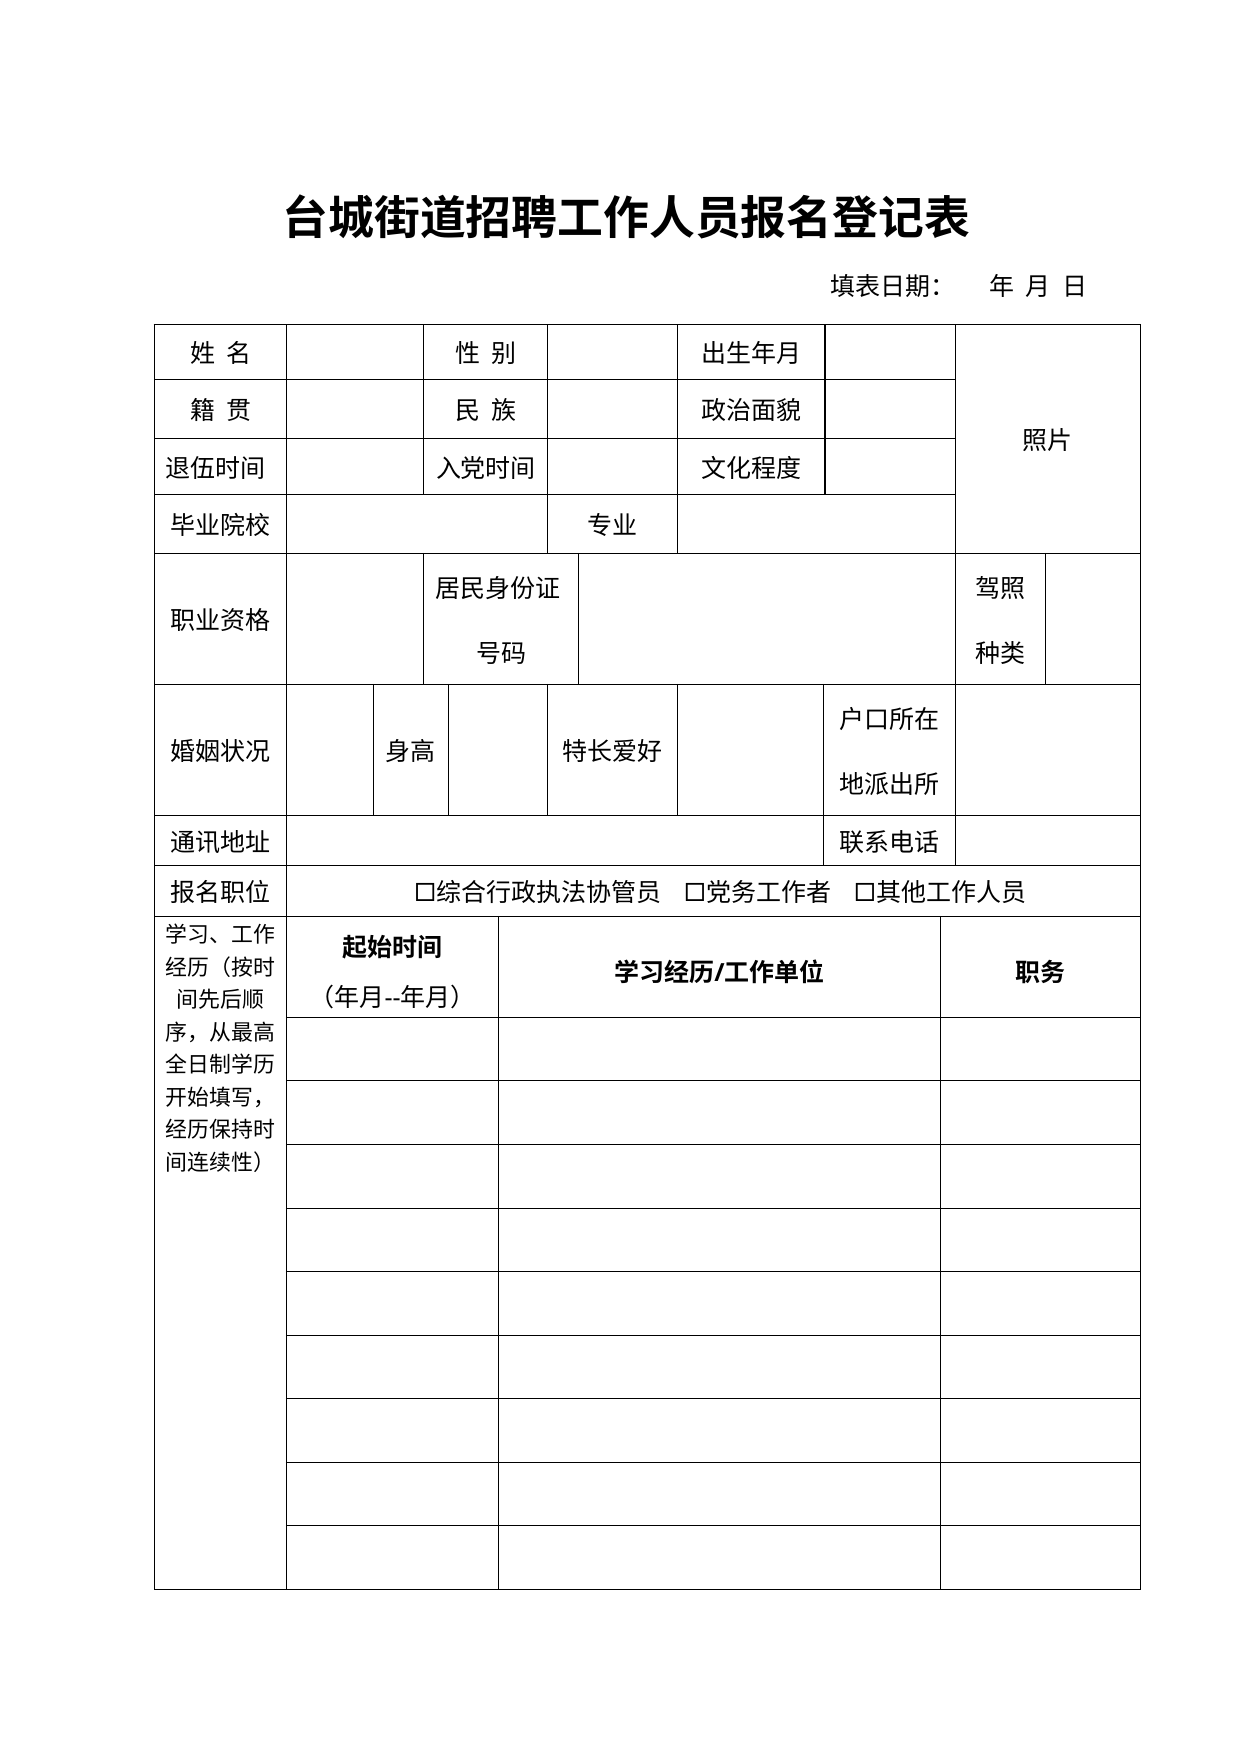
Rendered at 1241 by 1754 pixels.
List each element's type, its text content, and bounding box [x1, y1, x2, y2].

table_cell [941, 1209, 1140, 1271]
table_cell [287, 1018, 498, 1080]
table_cell [956, 685, 1140, 815]
table_cell [1046, 554, 1140, 684]
table_cell [449, 685, 547, 815]
table_cell 政治面貌 [678, 380, 824, 437]
text 填表日期： 年 月 日 [165, 263, 1087, 303]
table_header [548, 325, 677, 379]
table_cell 入党时间 [424, 439, 547, 494]
table_cell [941, 1081, 1140, 1144]
table_cell [287, 1399, 498, 1462]
table_cell 联系电话 [824, 816, 955, 865]
table_cell 民 族 [424, 380, 547, 437]
table_cell [287, 1081, 498, 1144]
table_cell [548, 380, 677, 437]
table_cell [287, 439, 423, 494]
table_header 性 别 [424, 325, 547, 379]
table_header 出生年月 [678, 325, 824, 379]
table_cell [287, 1209, 498, 1271]
table_cell [499, 1145, 940, 1207]
table_cell 婚姻状况 [155, 685, 286, 815]
table_cell [941, 1336, 1140, 1398]
table_cell [287, 1336, 498, 1398]
table_cell [287, 1145, 498, 1207]
table_cell 报名职位 [155, 866, 286, 916]
table_cell [287, 554, 423, 684]
table_cell [941, 1526, 1140, 1589]
table_cell [499, 1272, 940, 1334]
table_header 姓 名 [155, 325, 286, 379]
table_cell [287, 685, 373, 815]
table_cell [499, 1018, 940, 1080]
table_cell 身高 [374, 685, 448, 815]
text 台城街道招聘工作人员报名登记表 [165, 166, 1087, 263]
table_cell 文化程度 [678, 439, 824, 494]
table_cell [956, 816, 1140, 865]
table_cell [287, 1463, 498, 1525]
table_cell 特长爱好 [548, 685, 677, 815]
table_cell 通讯地址 [155, 816, 286, 865]
table_cell 学习、工作经历（按时间先后顺序，从最高全日制学历开始填写，经历保持时间连续性） [155, 917, 286, 1589]
table_cell [287, 1272, 498, 1334]
table_cell [678, 685, 823, 815]
table_cell 学习经历/工作单位 [499, 917, 940, 1017]
table_cell 驾照 种类 [956, 554, 1045, 684]
table_header [826, 325, 955, 379]
table_cell [287, 816, 823, 865]
table_cell [941, 1145, 1140, 1207]
table_cell [941, 1272, 1140, 1334]
table_cell [826, 380, 955, 437]
table_cell [579, 554, 955, 684]
table_cell 综合行政执法协管员 党务工作者 其他工作人员 [287, 866, 1140, 916]
table_cell [499, 1526, 940, 1589]
table_cell 职业资格 [155, 554, 286, 684]
table_cell [287, 495, 547, 553]
table_cell [548, 439, 677, 494]
table_cell 居民身份证 号码 [424, 554, 578, 684]
table_cell [287, 1526, 498, 1589]
table_header 照片 [956, 325, 1140, 553]
table_cell 职务 [941, 917, 1140, 1017]
table_cell 起始时间 （年月--年月） [287, 917, 498, 1017]
table_cell [941, 1018, 1140, 1080]
table_cell [499, 1336, 940, 1398]
table_cell [499, 1399, 940, 1462]
table_cell [826, 439, 955, 494]
table_cell 退伍时间 [155, 439, 286, 494]
table_cell 毕业院校 [155, 495, 286, 553]
table_cell [941, 1399, 1140, 1462]
table_cell [287, 380, 423, 437]
table_cell [941, 1463, 1140, 1525]
table_header [287, 325, 423, 379]
table_cell 户口所在地派出所 [824, 685, 955, 815]
table_cell [678, 495, 955, 553]
table_cell [499, 1081, 940, 1144]
table_cell [499, 1463, 940, 1525]
table_cell [499, 1209, 940, 1271]
table_cell 籍 贯 [155, 380, 286, 437]
table_cell 专业 [548, 495, 677, 553]
